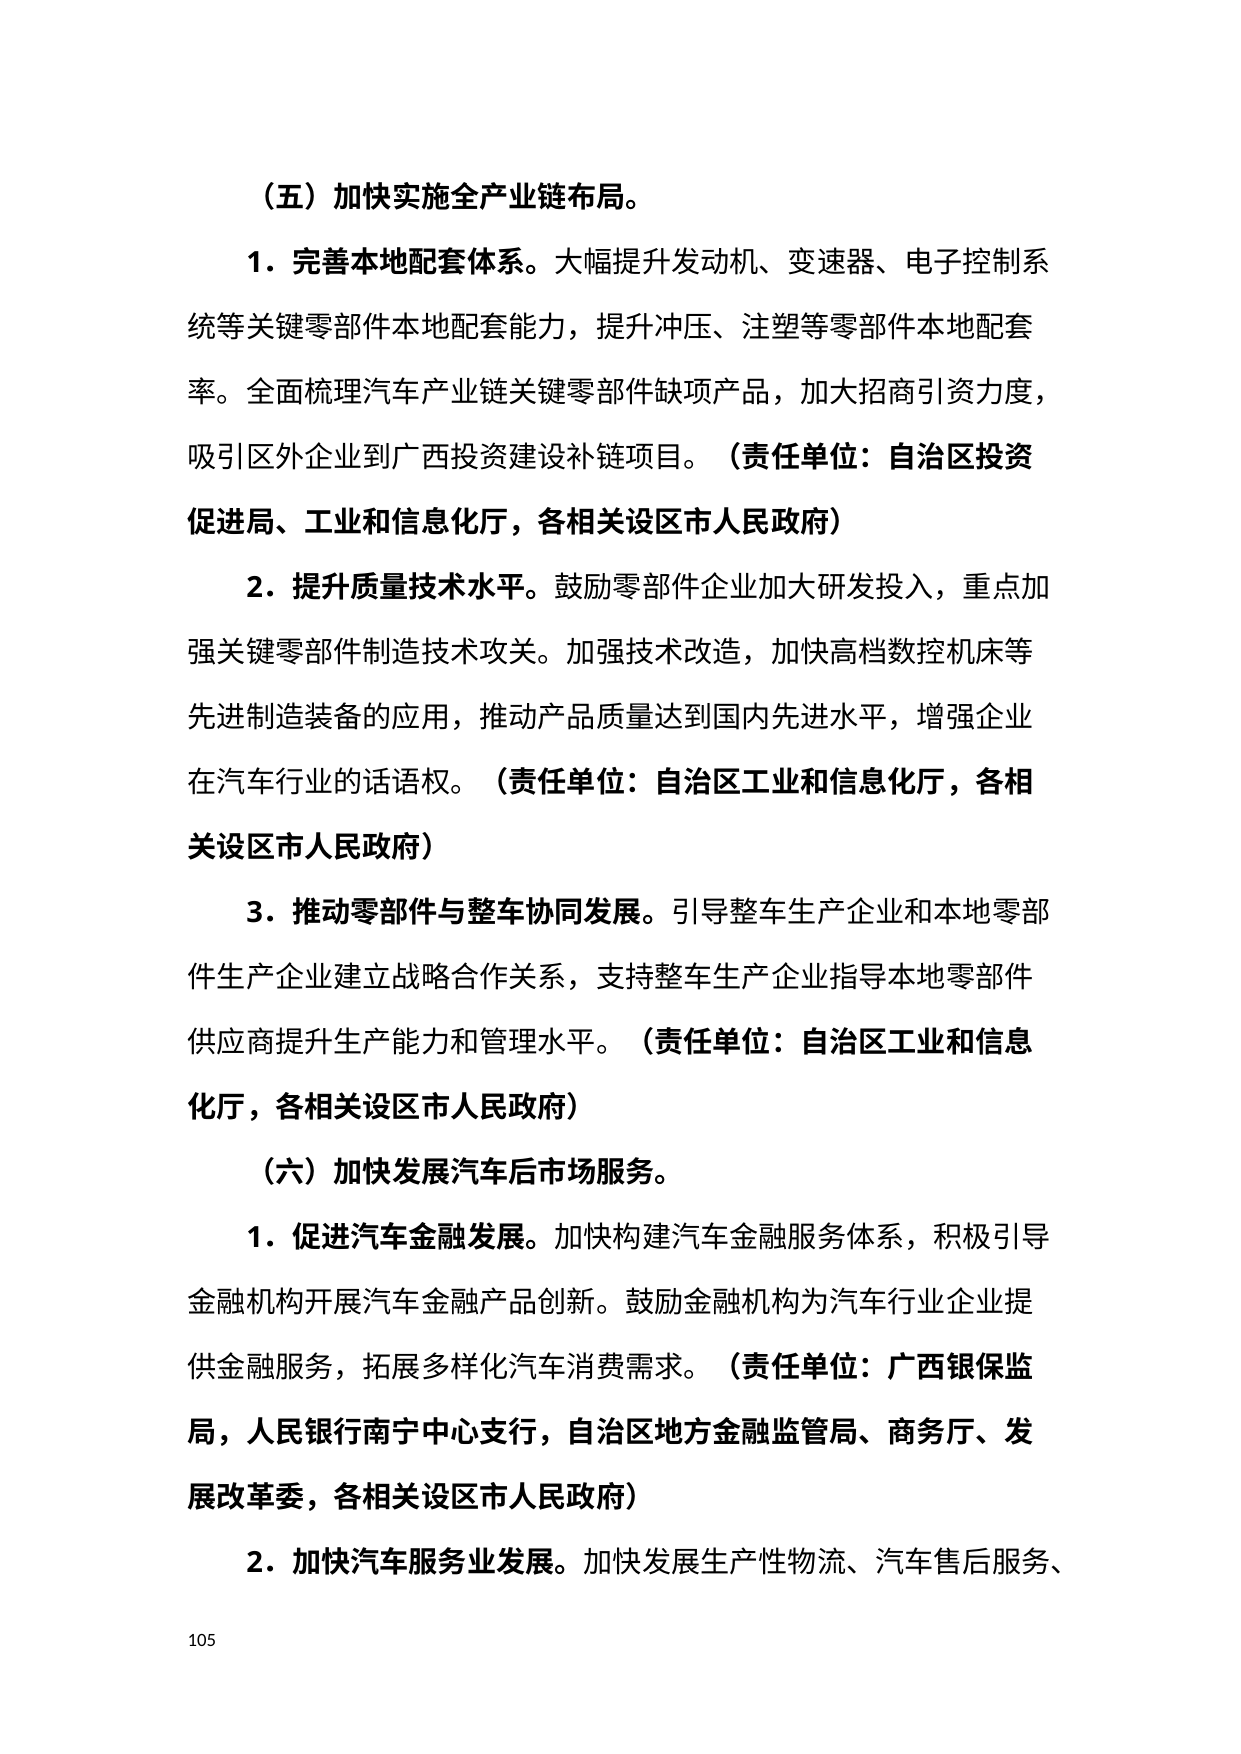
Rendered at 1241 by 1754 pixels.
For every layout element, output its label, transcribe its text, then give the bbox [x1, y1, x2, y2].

text 1．完善本地配套体系。大幅提升发动机、变速器、电子控制系统等关键零部件本地配套能力，提升冲压、注塑等零部件本地配套率。全面梳理汽车产业链关键零部件缺项产品，加大招商引资力度，吸引区外企业到广西投资建设补链项目。（责任单位：自治区投资促进局、工业和信息化厅，各相关设区市人民政府） [187, 227, 1053, 552]
text 1．促进汽车金融发展。加快构建汽车金融服务体系，积极引导金融机构开展汽车金融产品创新。鼓励金融机构为汽车行业企业提供金融服务，拓展多样化汽车消费需求。（责任单位：广西银保监局，人民银行南宁中心支行，自治区地方金融监管局、商务厅、发展改革委，各相关设区市人民政府） [187, 1202, 1053, 1527]
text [187, 1527, 1053, 1592]
text 3．推动零部件与整车协同发展。引导整车生产企业和本地零部件生产企业建立战略合作关系，支持整车生产企业指导本地零部件供应商提升生产能力和管理水平。（责任单位：自治区工业和信息化厅，各相关设区市人民政府） [187, 877, 1053, 1137]
text 2．提升质量技术水平。鼓励零部件企业加大研发投入，重点加强关键零部件制造技术攻关。加强技术改造，加快高档数控机床等先进制造装备的应用，推动产品质量达到国内先进水平，增强企业在汽车行业的话语权。（责任单位：自治区工业和信息化厅，各相关设区市人民政府） [187, 552, 1053, 877]
text （六）加快发展汽车后市场服务。 [187, 1137, 1053, 1202]
text （五）加快实施全产业链布局。 [187, 162, 1053, 227]
